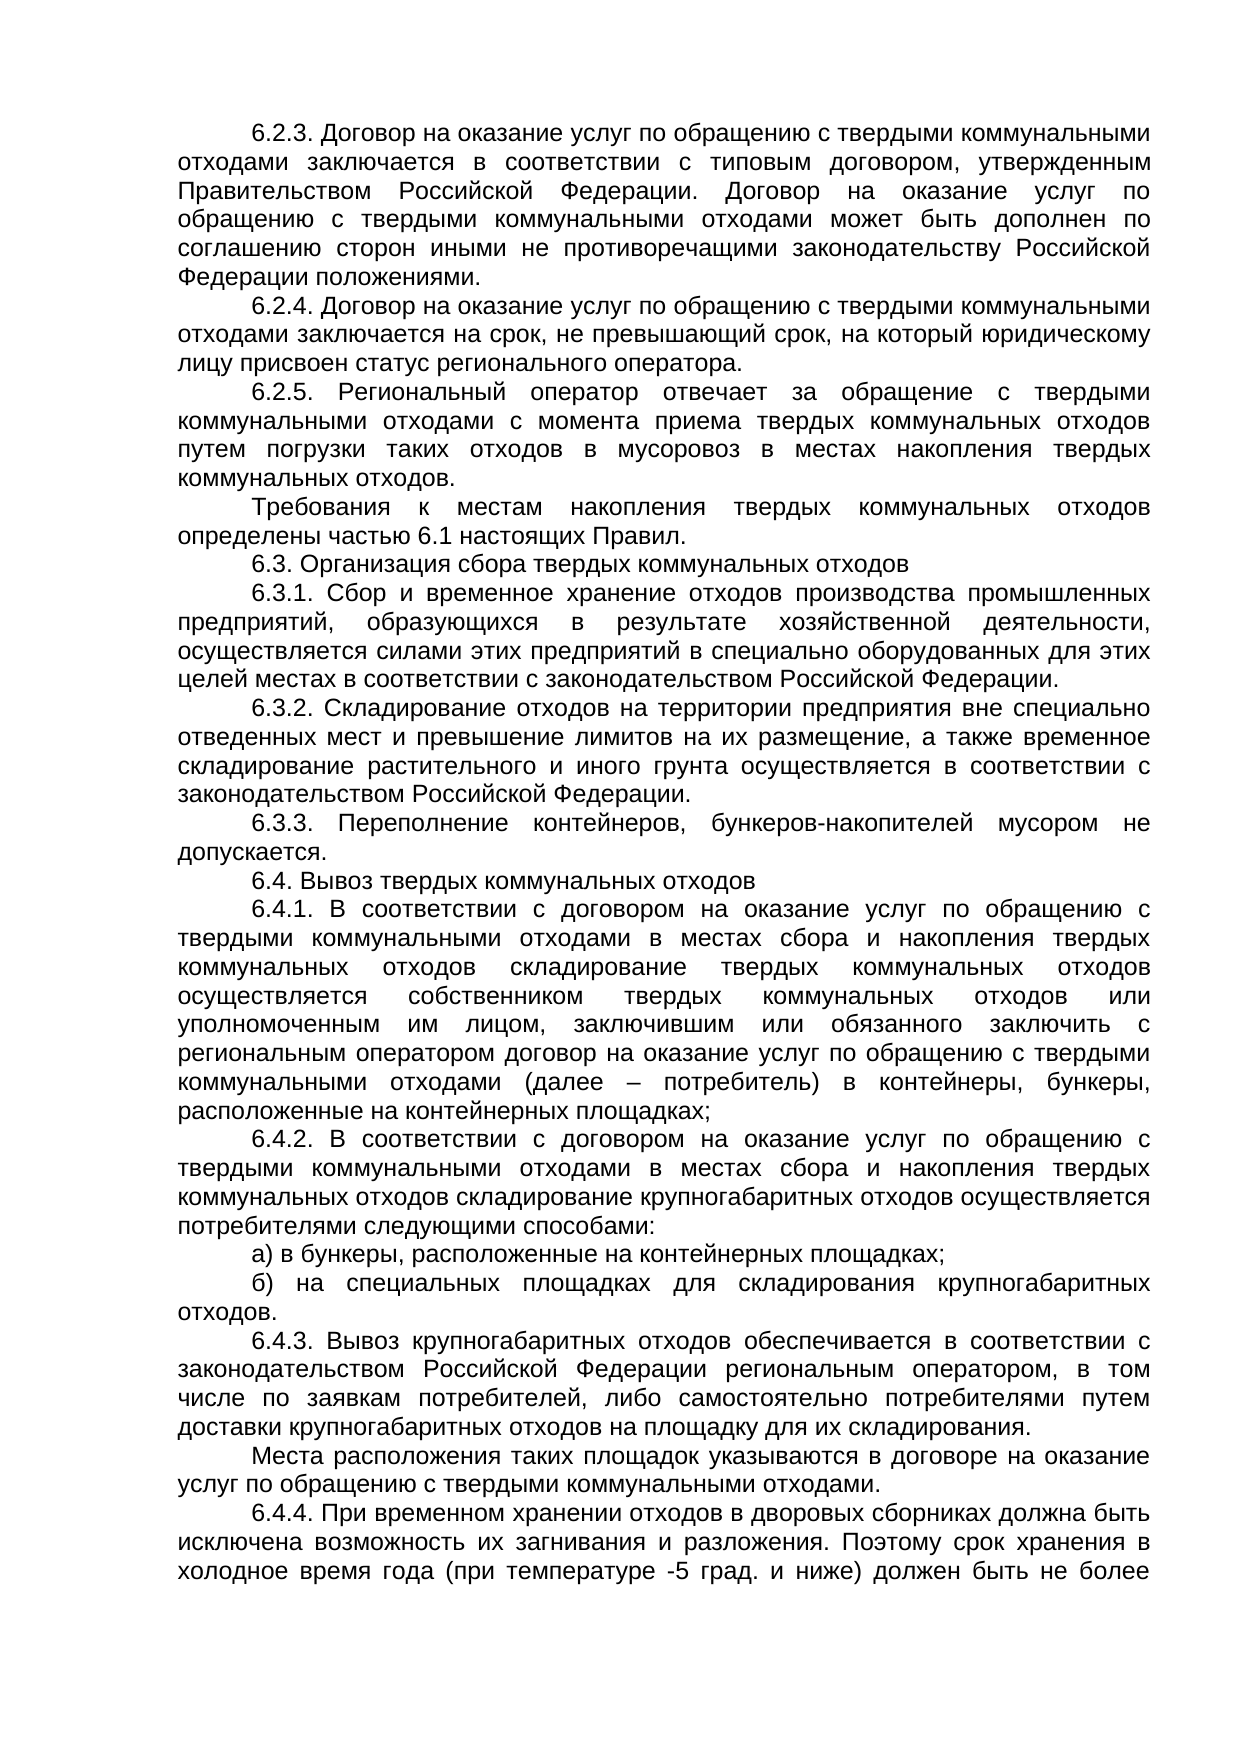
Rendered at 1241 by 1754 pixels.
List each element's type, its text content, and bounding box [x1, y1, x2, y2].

text Места расположения таких площадок указываются в договоре на оказание услуг по обращению с твердыми коммунальными отходами. [177, 1441, 1152, 1498]
text 6.3.3. Переполнение контейнеров, бункеров-накопителей мусором не допускается. [177, 808, 1152, 866]
text Требования к местам накопления твердых коммунальных отходов определены частью 6.1 настоящих Правил. [177, 492, 1152, 549]
text 6.3.1. Сбор и временное хранение отходов производства промышленных предприятий, образующихся в результате хозяйственной деятельности, осуществляется силами этих предприятий в специально оборудованных для этих целей местах в соответствии с законодательством Российской Федерации. [177, 578, 1152, 693]
text 6.2.3. Договор на оказание услуг по обращению с твердыми коммунальными отходами заключается в соответствии с типовым договором, утвержденным Правительством Российской Федерации. Договор на оказание услуг по обращению с твердыми коммунальными отходами может быть дополнен по соглашению сторон иными не противоречащими законодательству Российской Федерации положениями. [177, 118, 1152, 291]
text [177, 1498, 1152, 1584]
text 6.4. Вывоз твердых коммунальных отходов [177, 866, 1152, 894]
text 6.3.2. Складирование отходов на территории предприятия вне специально отведенных мест и превышение лимитов на их размещение, а также временное складирование растительного и иного грунта осуществляется в соответствии с законодательством Российской Федерации. [177, 693, 1152, 808]
text 6.2.5. Региональный оператор отвечает за обращение с твердыми коммунальными отходами с момента приема твердых коммунальных отходов путем погрузки таких отходов в мусоровоз в местах накопления твердых коммунальных отходов. [177, 377, 1152, 492]
text 6.2.4. Договор на оказание услуг по обращению с твердыми коммунальными отходами заключается на срок, не превышающий срок, на который юридическому лицу присвоен статус регионального оператора. [177, 291, 1152, 377]
text а) в бункеры, расположенные на контейнерных площадках; [177, 1239, 1152, 1268]
text 6.4.1. В соответствии с договором на оказание услуг по обращению с твердыми коммунальными отходами в местах сбора и накопления твердых коммунальных отходов складирование твердых коммунальных отходов осуществляется собственником твердых коммунальных отходов или уполномоченным им лицом, заключившим или обязанного заключить с региональным оператором договор на оказание услуг по обращению с твердыми коммунальными отходами (далее – потребитель) в контейнеры, бункеры, расположенные на контейнерных площадках; [177, 894, 1152, 1124]
text б) на специальных площадках для складирования крупногабаритных отходов. [177, 1268, 1152, 1326]
text 6.3. Организация сбора твердых коммунальных отходов [177, 549, 1152, 578]
text 6.4.2. В соответствии с договором на оказание услуг по обращению с твердыми коммунальными отходами в местах сбора и накопления твердых коммунальных отходов складирование крупногабаритных отходов осуществляется потребителями следующими способами: [177, 1124, 1152, 1239]
text 6.4.3. Вывоз крупногабаритных отходов обеспечивается в соответствии с законодательством Российской Федерации региональным оператором, в том числе по заявкам потребителей, либо самостоятельно потребителями путем доставки крупногабаритных отходов на площадку для их складирования. [177, 1326, 1152, 1441]
